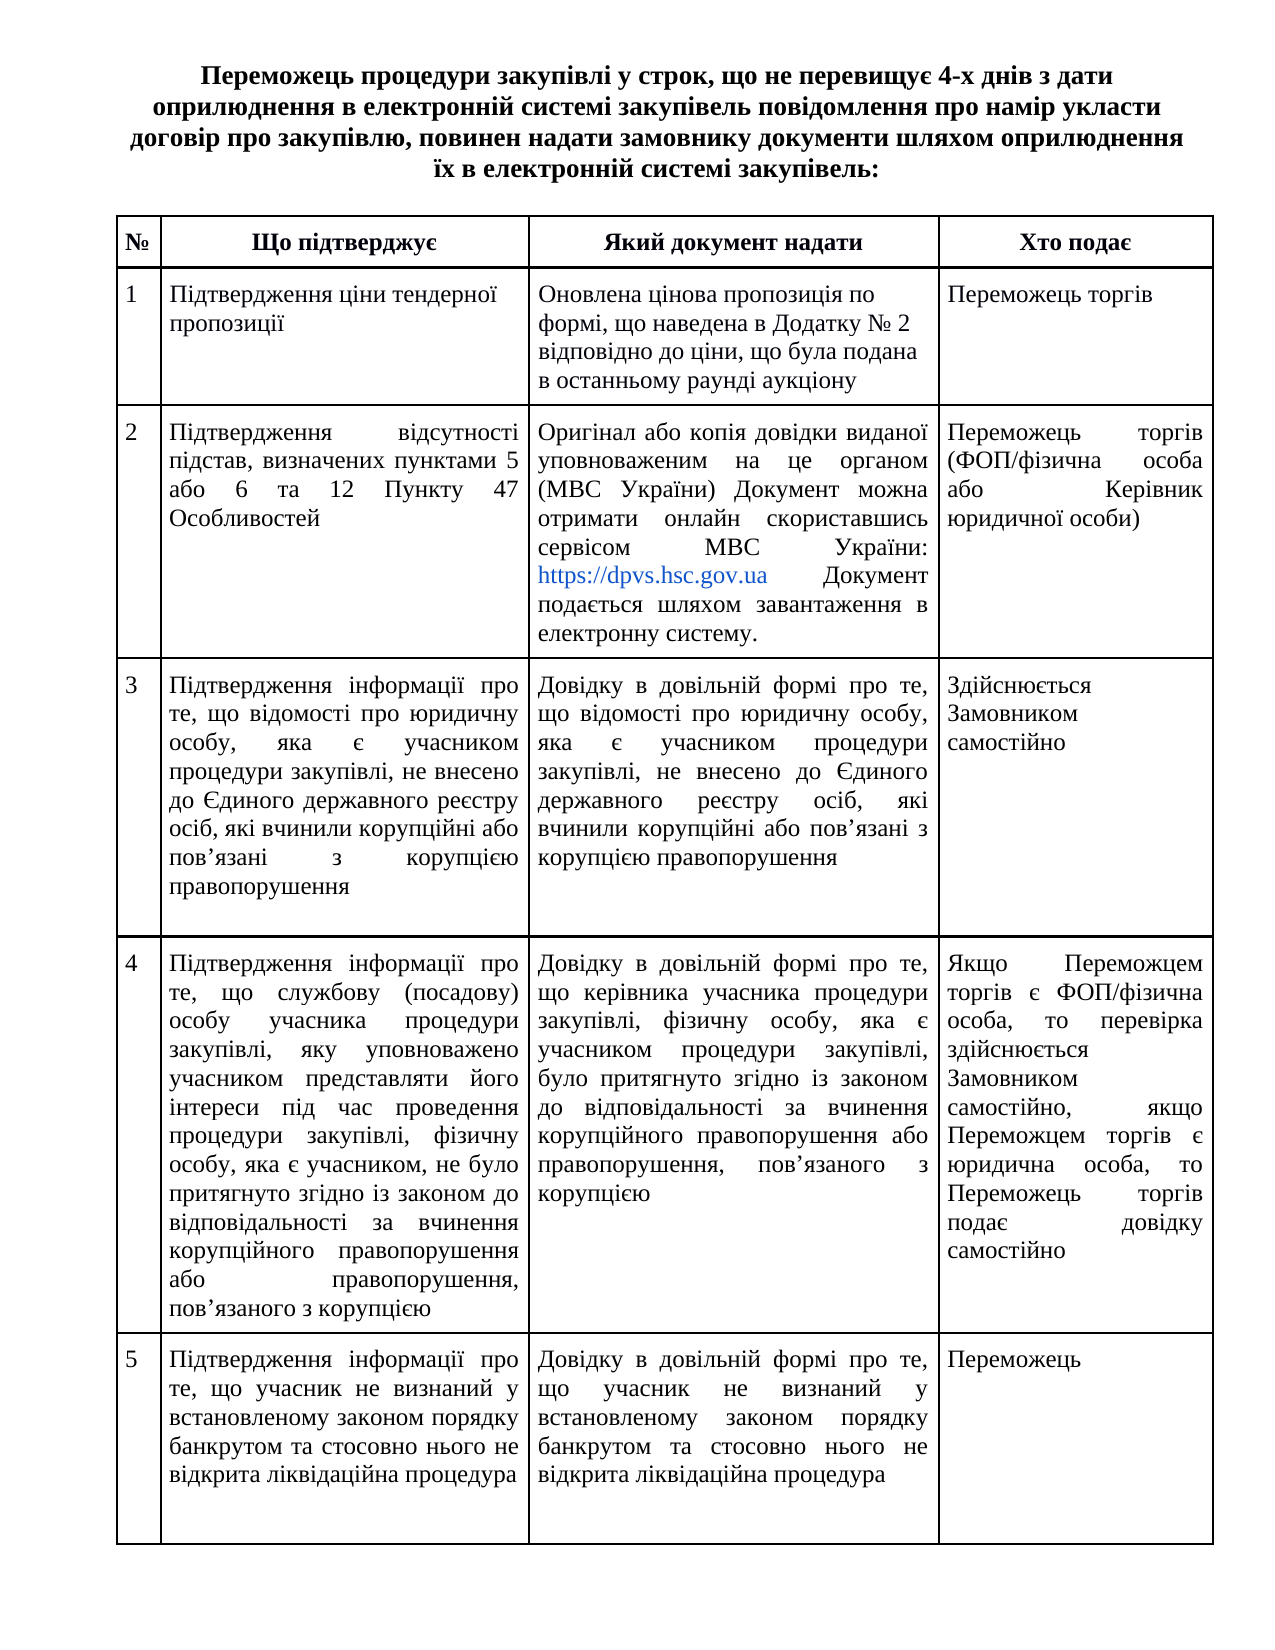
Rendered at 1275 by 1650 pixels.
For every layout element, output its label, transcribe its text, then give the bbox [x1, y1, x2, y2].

table_cell 5 [118, 1334, 160, 1542]
table_cell Підтвердження інформації про те, що відомості про юридичну особу, яка є учасником процедури закупівлі, не внесено до Єдиного державного реєстру осіб, які вчинили корупційні або пов’язані з корупцією правопорушення [162, 659, 528, 935]
table_header № [118, 217, 160, 266]
table_cell Довідку в довільній формі про те, що відомості про юридичну особу, яка є учасником процедури закупівлі, не внесено до Єдиного державного реєстру осіб, які вчинили корупційні або пов’язані з корупцією правопорушення [530, 659, 938, 935]
table_cell Якщо Переможцем торгів є ФОП/фізична особа, то перевірка здійснюється Замовником самостійно, якщо Переможцем торгів є юридична особа, то Переможець торгів подає довідку самостійно [940, 938, 1212, 1332]
text Переможець процедури закупівлі у строк, що не перевищує 4-х днів з дати оприлюднення в електронній системі закупівель повідомлення про намір укласти договір про закупівлю, повинен надати замовнику документи шляхом оприлюднення їх в електронній системі закупівель: [118, 59, 1196, 184]
table_cell Підтвердження ціни тендерної пропозиції [162, 269, 528, 404]
table_cell Оригінал або копія довідки виданої уповноваженим на це органом (МВС України) Документ можна отримати онлайн скориставшись сервісом МВС України: https://dpvs.hsc.gov.ua Документ подається шляхом завантаження в електронну систему. [530, 406, 938, 657]
table_cell Переможець торгів (ФОП/фізична особа або Керівник юридичної особи) [940, 406, 1212, 657]
table_cell 3 [118, 659, 160, 935]
table_cell Підтвердження інформації про те, що учасник не визнаний у встановленому законом порядку банкрутом та стосовно нього не відкрита ліквідаційна процедура [162, 1334, 528, 1542]
table_header Хто подає [940, 217, 1212, 266]
table_cell Здійснюється Замовником самостійно [940, 659, 1212, 935]
table_header Який документ надати [530, 217, 938, 266]
table_cell 2 [118, 406, 160, 657]
table_cell Підтвердження відсутності підстав, визначених пунктами 5 або 6 та 12 Пункту 47 Особливостей [162, 406, 528, 657]
table_header Що підтверджує [162, 217, 528, 266]
table_cell Оновлена цінова пропозиція по формі, що наведена в Додатку № 2 відповідно до ціни, що була подана в останньому раунді аукціону [530, 269, 938, 404]
table_cell 1 [118, 269, 160, 404]
table_cell Довідку в довільній формі про те, що учасник не визнаний у встановленому законом порядку банкрутом та стосовно нього не відкрита ліквідаційна процедура [530, 1334, 938, 1542]
table_cell 4 [118, 938, 160, 1332]
table_cell Переможець [940, 1334, 1212, 1542]
table_cell Довідку в довільній формі про те, що керівника учасника процедури закупівлі, фізичну особу, яка є учасником процедури закупівлі, було притягнуто згідно із законом до відповідальності за вчинення корупційного правопорушення або правопорушення, пов’язаного з корупцією [530, 938, 938, 1332]
table_cell Переможець торгів [940, 269, 1212, 404]
table_cell Підтвердження інформації про те, що службову (посадову) особу учасника процедури закупівлі, яку уповноважено учасником представляти його інтереси під час проведення процедури закупівлі, фізичну особу, яка є учасником, не було притягнуто згідно із законом до відповідальності за вчинення корупційного правопорушення або правопорушення, пов’язаного з корупцією [162, 938, 528, 1332]
